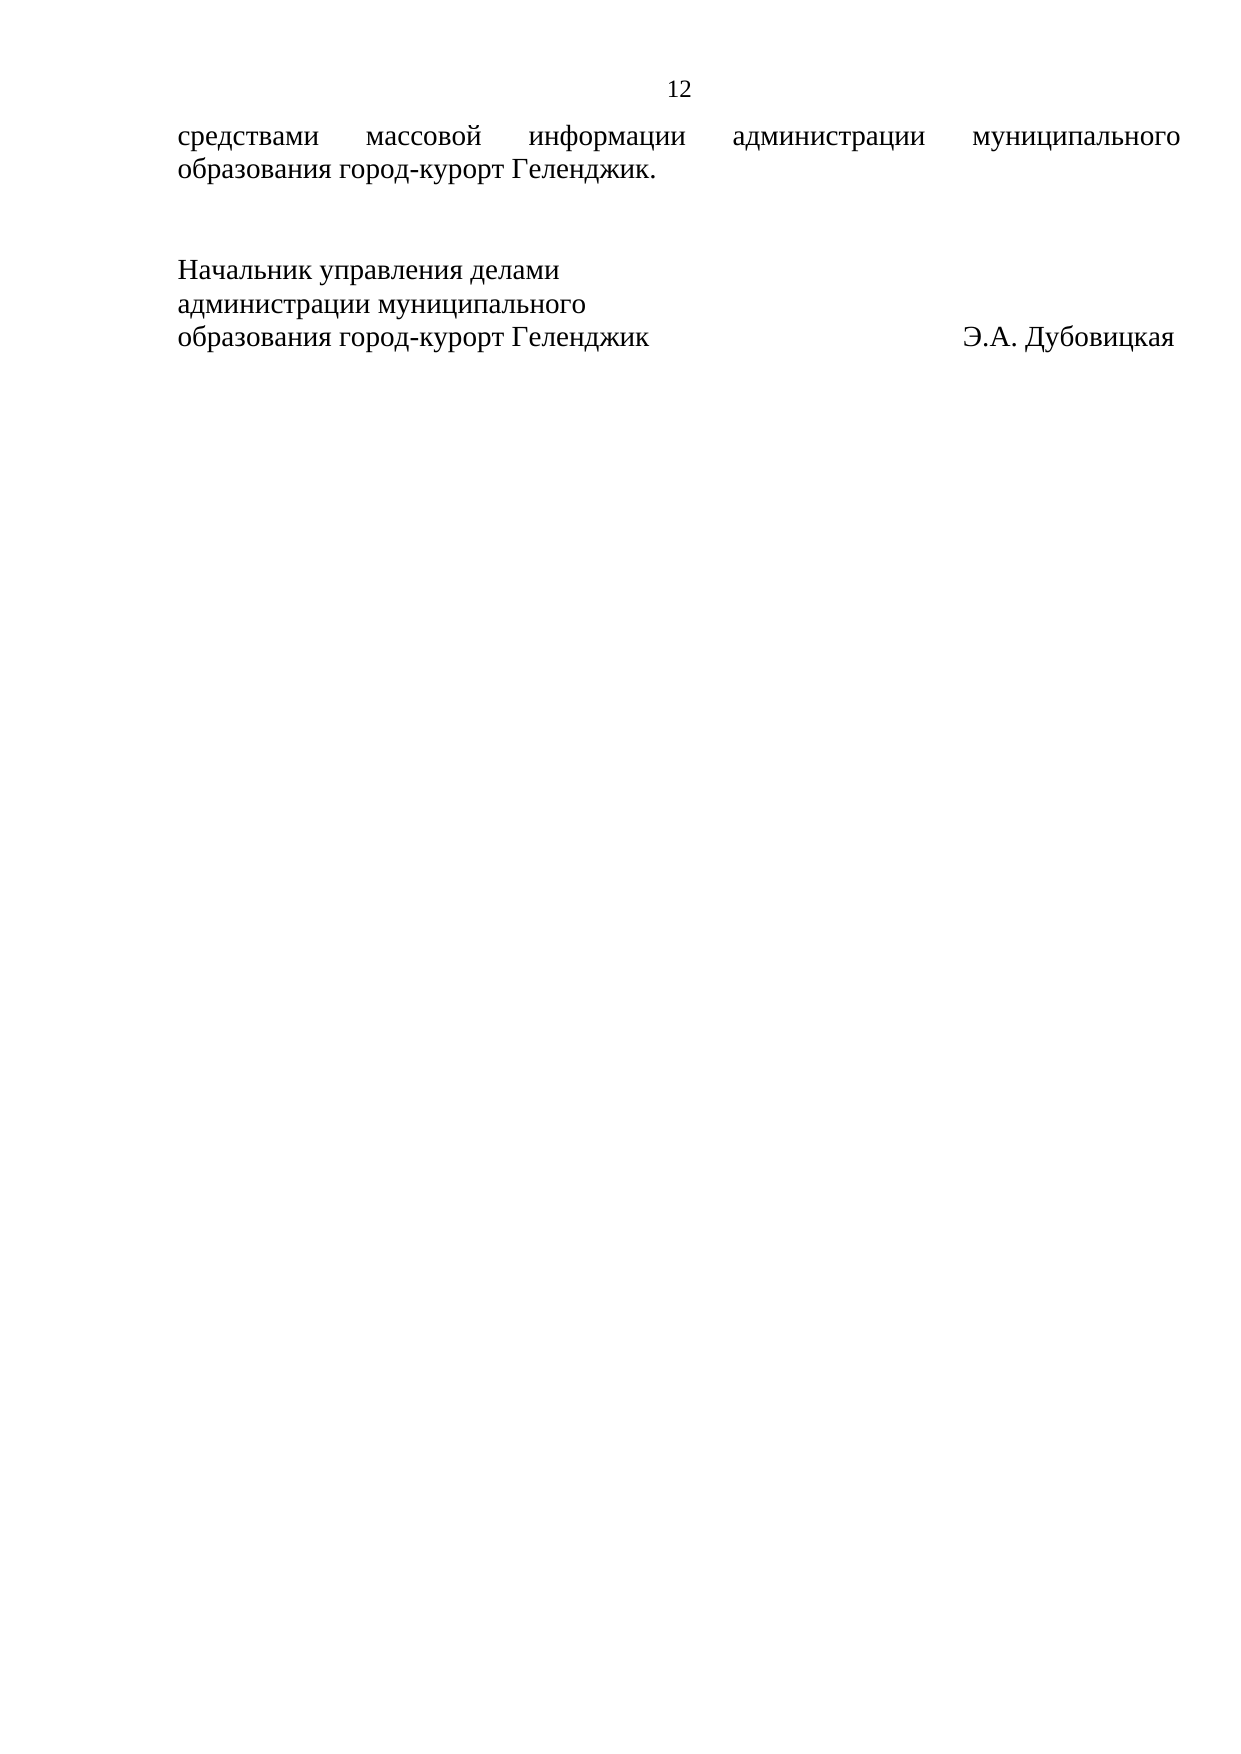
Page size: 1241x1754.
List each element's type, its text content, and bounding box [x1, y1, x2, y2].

text образования город-курорт Геленджик Э.А. Дубовицкая [177, 319, 1181, 353]
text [177, 118, 1181, 185]
text администрации муниципального [177, 286, 1181, 319]
text Начальник управления делами [177, 252, 1181, 286]
